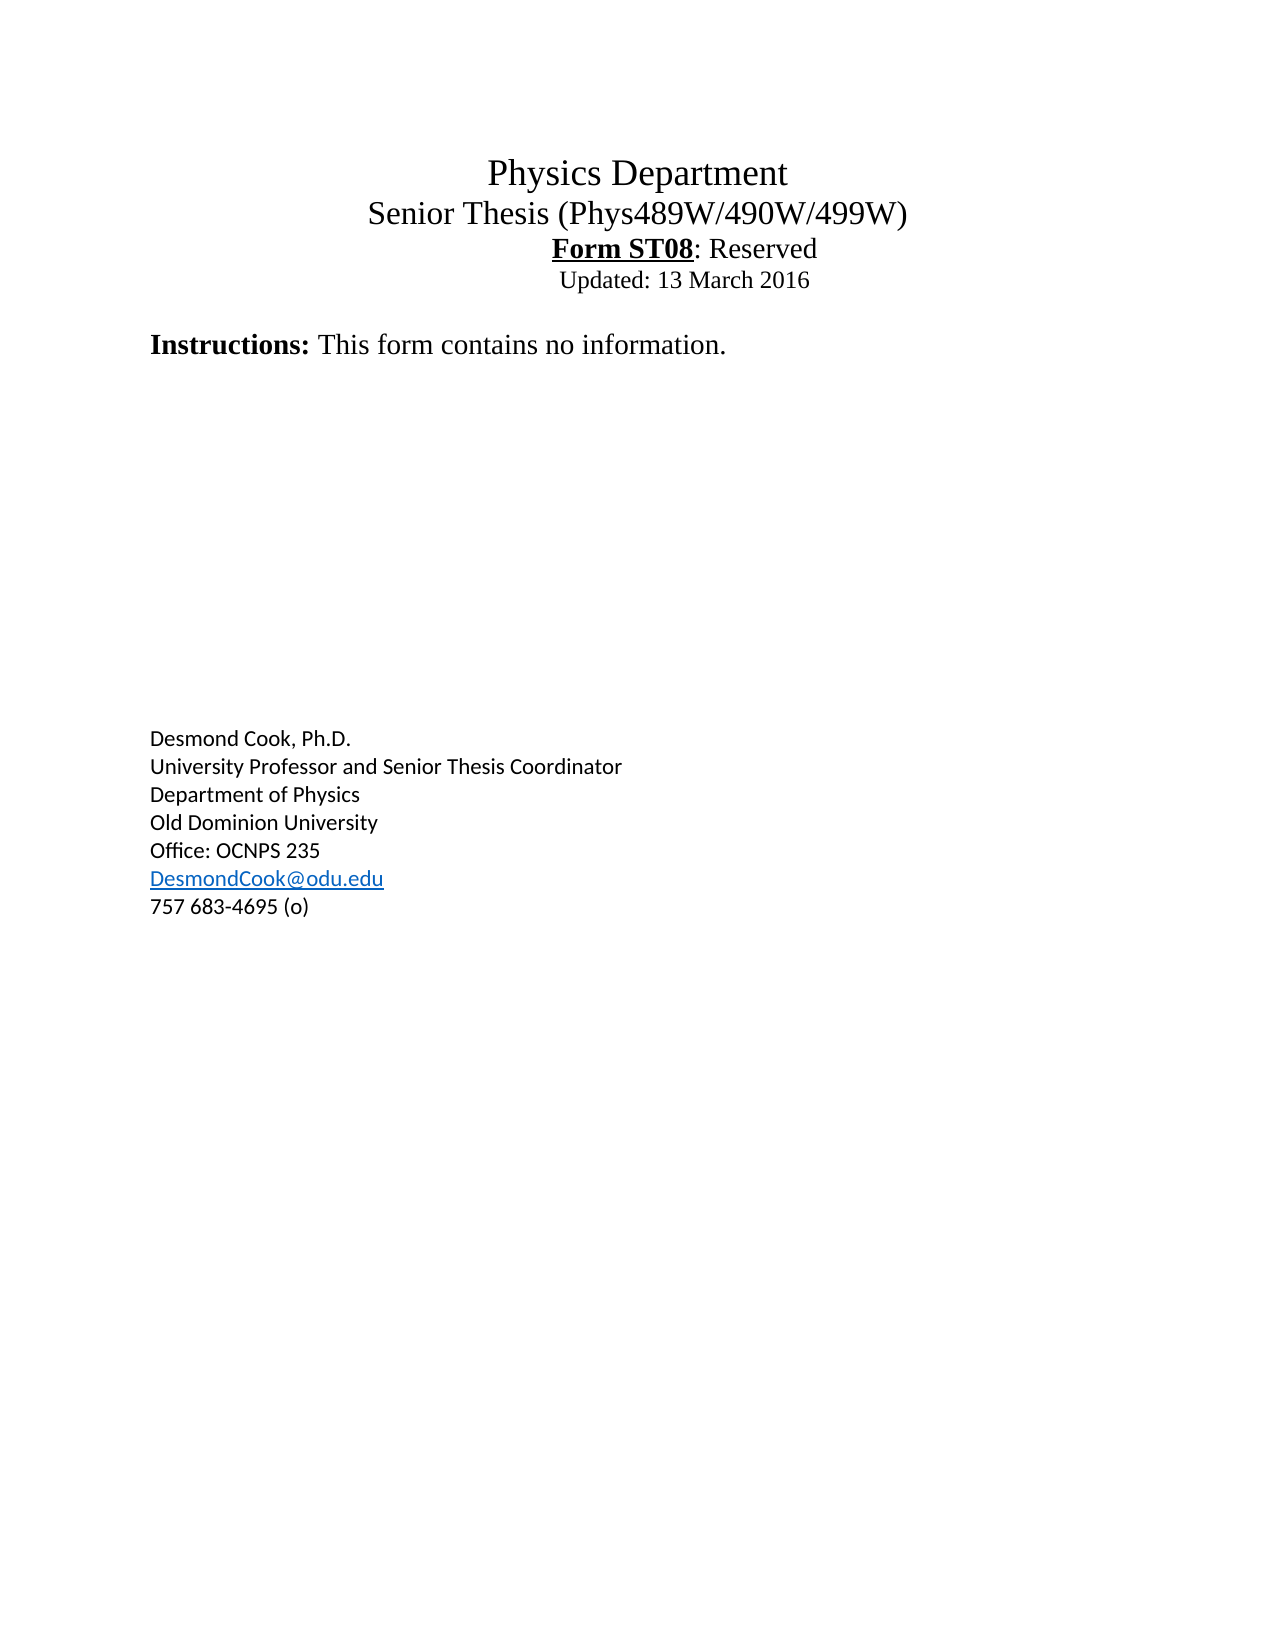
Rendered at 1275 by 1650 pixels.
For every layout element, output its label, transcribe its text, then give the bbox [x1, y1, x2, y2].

text Office: OCNPS 235 [150, 836, 1125, 864]
text Desmond Cook, Ph.D. [150, 724, 1125, 752]
text Physics Department [150, 150, 1125, 193]
text Senior Thesis (Phys489W/490W/499W) [150, 193, 1125, 231]
text Instructions: This form contains no information. [150, 327, 1125, 361]
text Updated: 13 March 2016 [244, 265, 1125, 294]
text DesmondCook@odu.edu [150, 864, 1125, 892]
text Department of Physics [150, 780, 1125, 808]
text 757 683-4695 (o) [150, 892, 1125, 920]
text University Professor and Senior Thesis Coordinator [150, 752, 1125, 780]
text Form ST08: Reserved [244, 231, 1125, 265]
text Old Dominion University [150, 808, 1125, 836]
